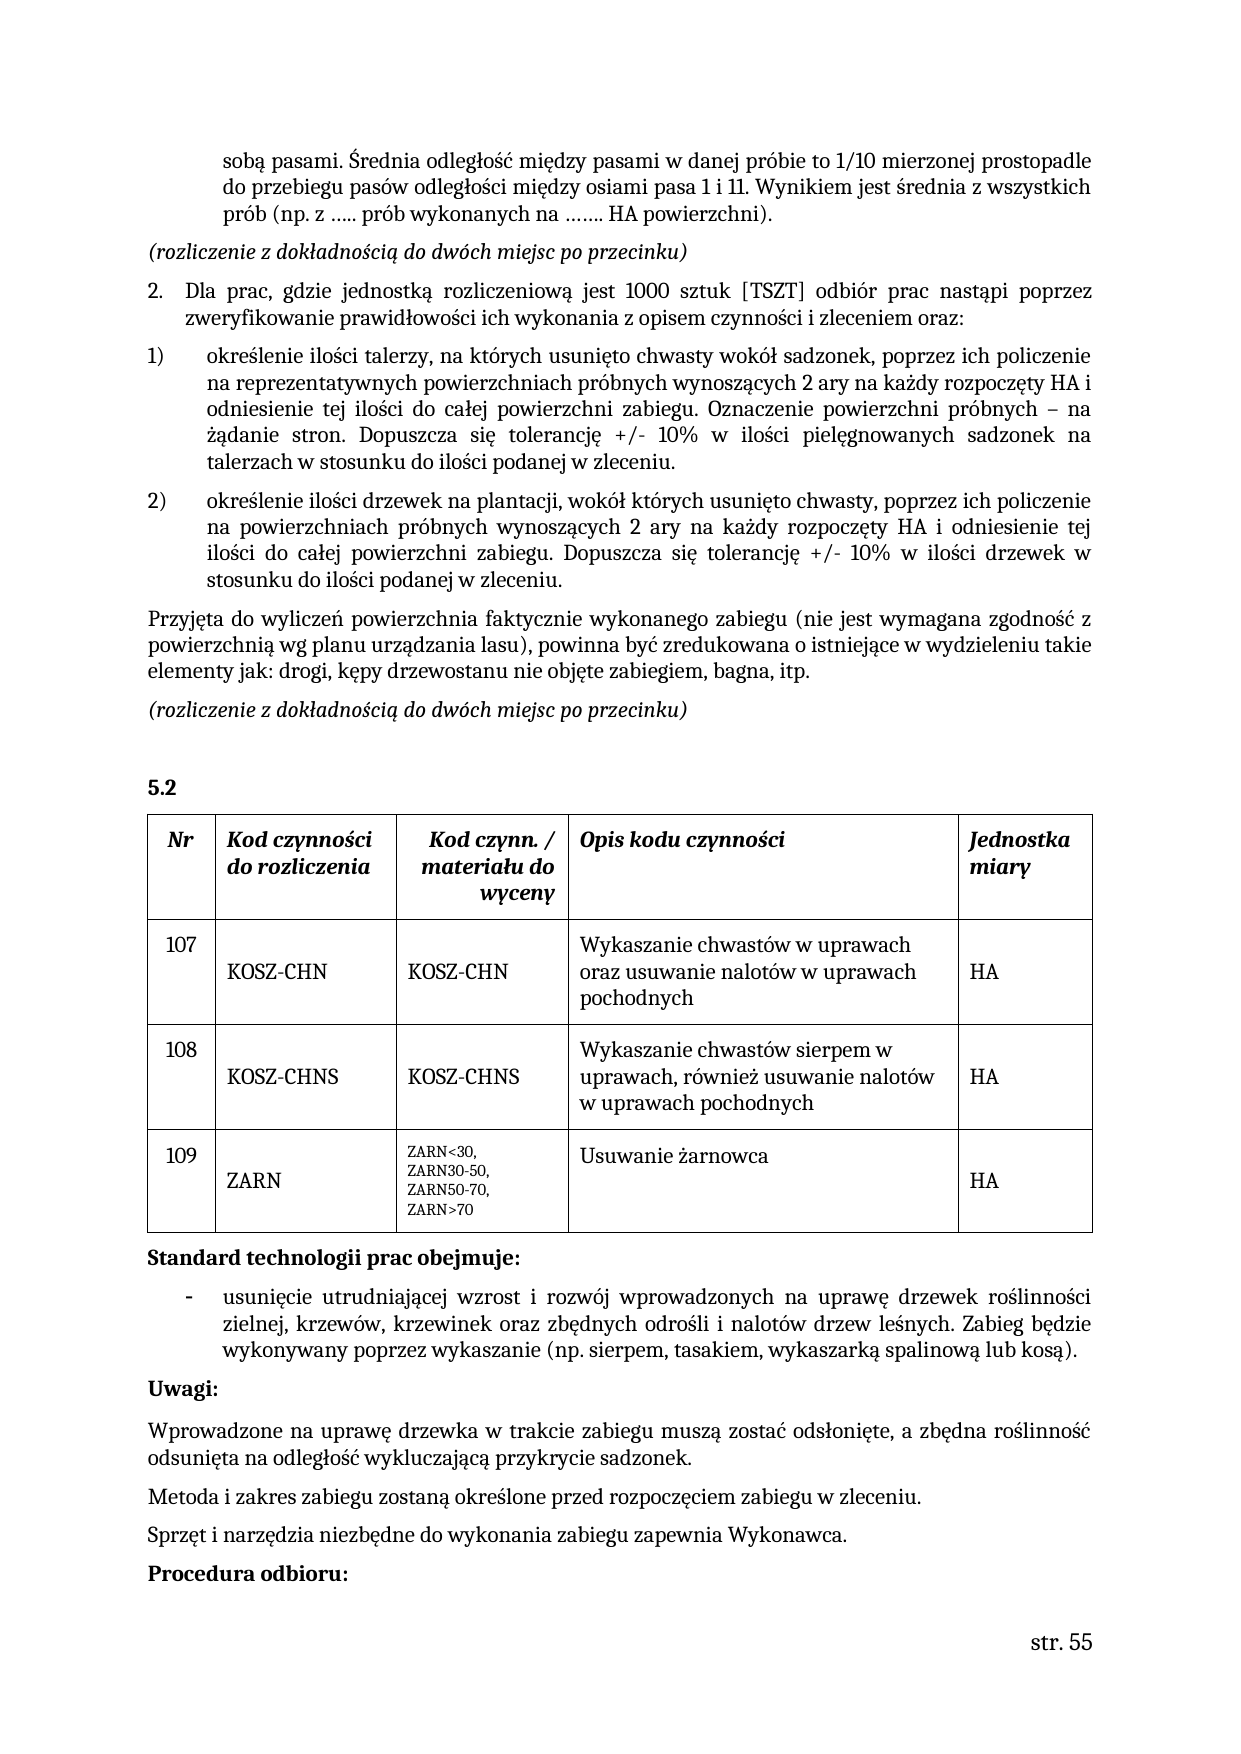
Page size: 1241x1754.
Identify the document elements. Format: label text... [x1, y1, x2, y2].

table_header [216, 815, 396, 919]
list określenie ilości talerzy, na których usunięto chwasty wokół sadzonek, poprzez ich policzenie na reprezentatywnych powierzchniach próbnych wynoszących 2 ary na każdy rozpoczęty HA i odniesienie tej ilości do całej powierzchni zabiegu. Oznaczenie powierzchni próbnych – na żądanie stron. Dopuszcza się tolerancję +/- 10% w ilości pielęgnowanych sadzonek na talerzach w stosunku do ilości podanej w zleceniu. [148, 343, 1093, 475]
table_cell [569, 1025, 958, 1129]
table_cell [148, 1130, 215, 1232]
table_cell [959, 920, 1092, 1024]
text Uwagi: [148, 1376, 1093, 1402]
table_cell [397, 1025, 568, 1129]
text 5.2 [148, 775, 1093, 801]
text Metoda i zakres zabiegu zostaną określone przed rozpoczęciem zabiegu w zleceniu. [148, 1483, 1093, 1510]
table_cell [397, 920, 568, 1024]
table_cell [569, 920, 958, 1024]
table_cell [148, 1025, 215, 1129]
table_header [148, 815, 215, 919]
list usunięcie utrudniającej wzrost i rozwój wprowadzonych na uprawę drzewek roślinności zielnej, krzewów, krzewinek oraz zbędnych odrośli i nalotów drzew leśnych. Zabieg będzie wykonywany poprzez wykaszanie (np. sierpem, tasakiem, wykaszarką spalinową lub kosą). [185, 1284, 1093, 1363]
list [148, 148, 1093, 227]
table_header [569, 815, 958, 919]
text Sprzęt i narzędzia niezbędne do wykonania zabiegu zapewnia Wykonawca. [148, 1522, 1093, 1549]
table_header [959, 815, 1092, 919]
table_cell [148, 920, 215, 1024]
text Standard technologii prac obejmuje: [148, 1245, 1093, 1271]
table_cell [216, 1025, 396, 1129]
list określenie ilości drzewek na plantacji, wokół których usunięto chwasty, poprzez ich policzenie na powierzchniach próbnych wynoszących 2 ary na każdy rozpoczęty HA i odniesienie tej ilości do całej powierzchni zabiegu. Dopuszcza się tolerancję +/- 10% w ilości drzewek w stosunku do ilości podanej w zleceniu. [148, 487, 1093, 593]
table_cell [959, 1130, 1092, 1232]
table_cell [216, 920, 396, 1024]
text (rozliczenie z dokładnością do dwóch miejsc po przecinku) [148, 697, 1093, 723]
text (rozliczenie z dokładnością do dwóch miejsc po przecinku) [148, 239, 1093, 266]
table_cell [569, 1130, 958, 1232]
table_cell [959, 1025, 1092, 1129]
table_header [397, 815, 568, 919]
list Dla prac, gdzie jednostką rozliczeniową jest 1000 sztuk [TSZT] odbiór prac nastąpi poprzez zweryfikowanie prawidłowości ich wykonania z opisem czynności i zleceniem oraz: [148, 278, 1093, 331]
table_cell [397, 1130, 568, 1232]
text Wprowadzone na uprawę drzewka w trakcie zabiegu muszą zostać odsłonięte, a zbędna roślinność odsunięta na odległość wykluczającą przykrycie sadzonek. [148, 1418, 1093, 1471]
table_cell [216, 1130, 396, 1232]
text Przyjęta do wyliczeń powierzchnia faktycznie wykonanego zabiegu (nie jest wymagana zgodność z powierzchnią wg planu urządzania lasu), powinna być zredukowana o istniejące w wydzieleniu takie elementy jak: drogi, kępy drzewostanu nie objęte zabiegiem, bagna, itp. [148, 605, 1093, 684]
text Procedura odbioru: [148, 1561, 1093, 1587]
